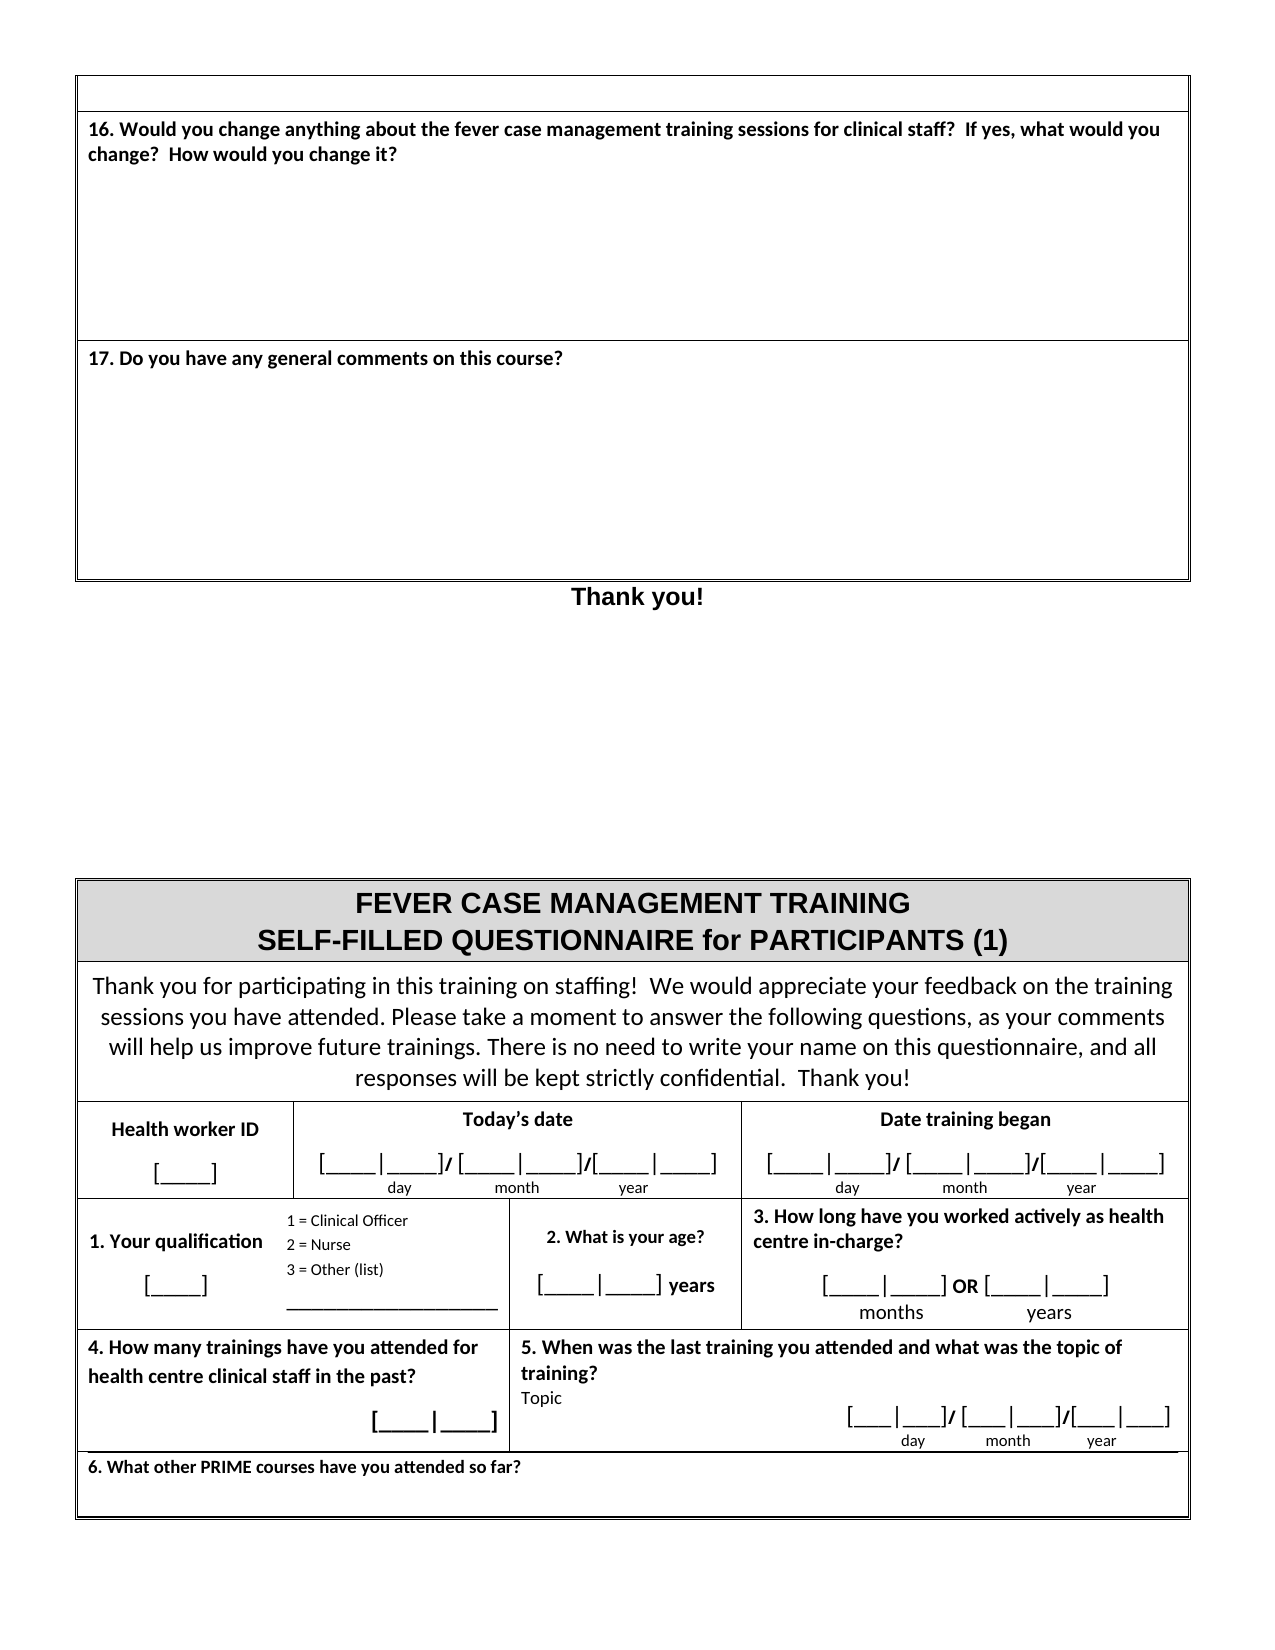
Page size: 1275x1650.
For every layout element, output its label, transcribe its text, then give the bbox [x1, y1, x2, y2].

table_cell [78, 76, 1188, 111]
table_cell Health worker ID [____] [78, 1102, 293, 1198]
table_cell 17. Do you have any general comments on this course? [78, 341, 1188, 579]
table_cell 3. How long have you worked actively as health centre in-charge? [____|____] OR [____|____] months years [742, 1199, 1188, 1329]
table_cell 2. What is your age? [____|____] years [510, 1199, 741, 1329]
table_cell Date training began [____|____]/ [____|____]/[____|____] day month year [742, 1102, 1188, 1198]
table_cell Today’s date [____|____]/ [____|____]/[____|____] day month year [294, 1102, 741, 1198]
table_cell 1. Your qualification [____] [78, 1199, 275, 1329]
table_cell Thank you for participating in this training on staffing! We would appreciate your feedback on the training sessions you have attended. Please take a moment to answer the following questions, as your comments will help us improve future trainings. There is no need to write your name on this questionnaire, and all responses will be kept strictly confidential. Thank you! [78, 962, 1188, 1101]
table_header FEVER CASE MANAGEMENT TRAINING SELF-FILLED QUESTIONNAIRE for PARTICIPANTS (1) [78, 881, 1188, 961]
table_cell 6. What other PRIME courses have you attended so far? [78, 1452, 1188, 1516]
table_cell 1 = Clinical Officer 2 = Nurse 3 = Other (list) _________________ [275, 1199, 509, 1329]
table_cell [___|___]/ [___|___]/[___|___] day month year [828, 1385, 1188, 1451]
subtitle Thank you! [75, 582, 1200, 611]
table_cell 16. Would you change anything about the fever case management training sessions for clinical staff? If yes, what would you change? How would you change it? [78, 112, 1188, 340]
table_cell 4. How many trainings have you attended for health centre clinical staff in the past? [____|____] [78, 1330, 509, 1451]
table_cell 5. When was the last training you attended and what was the topic of training? [510, 1330, 1188, 1385]
table_cell Topic [510, 1385, 828, 1451]
